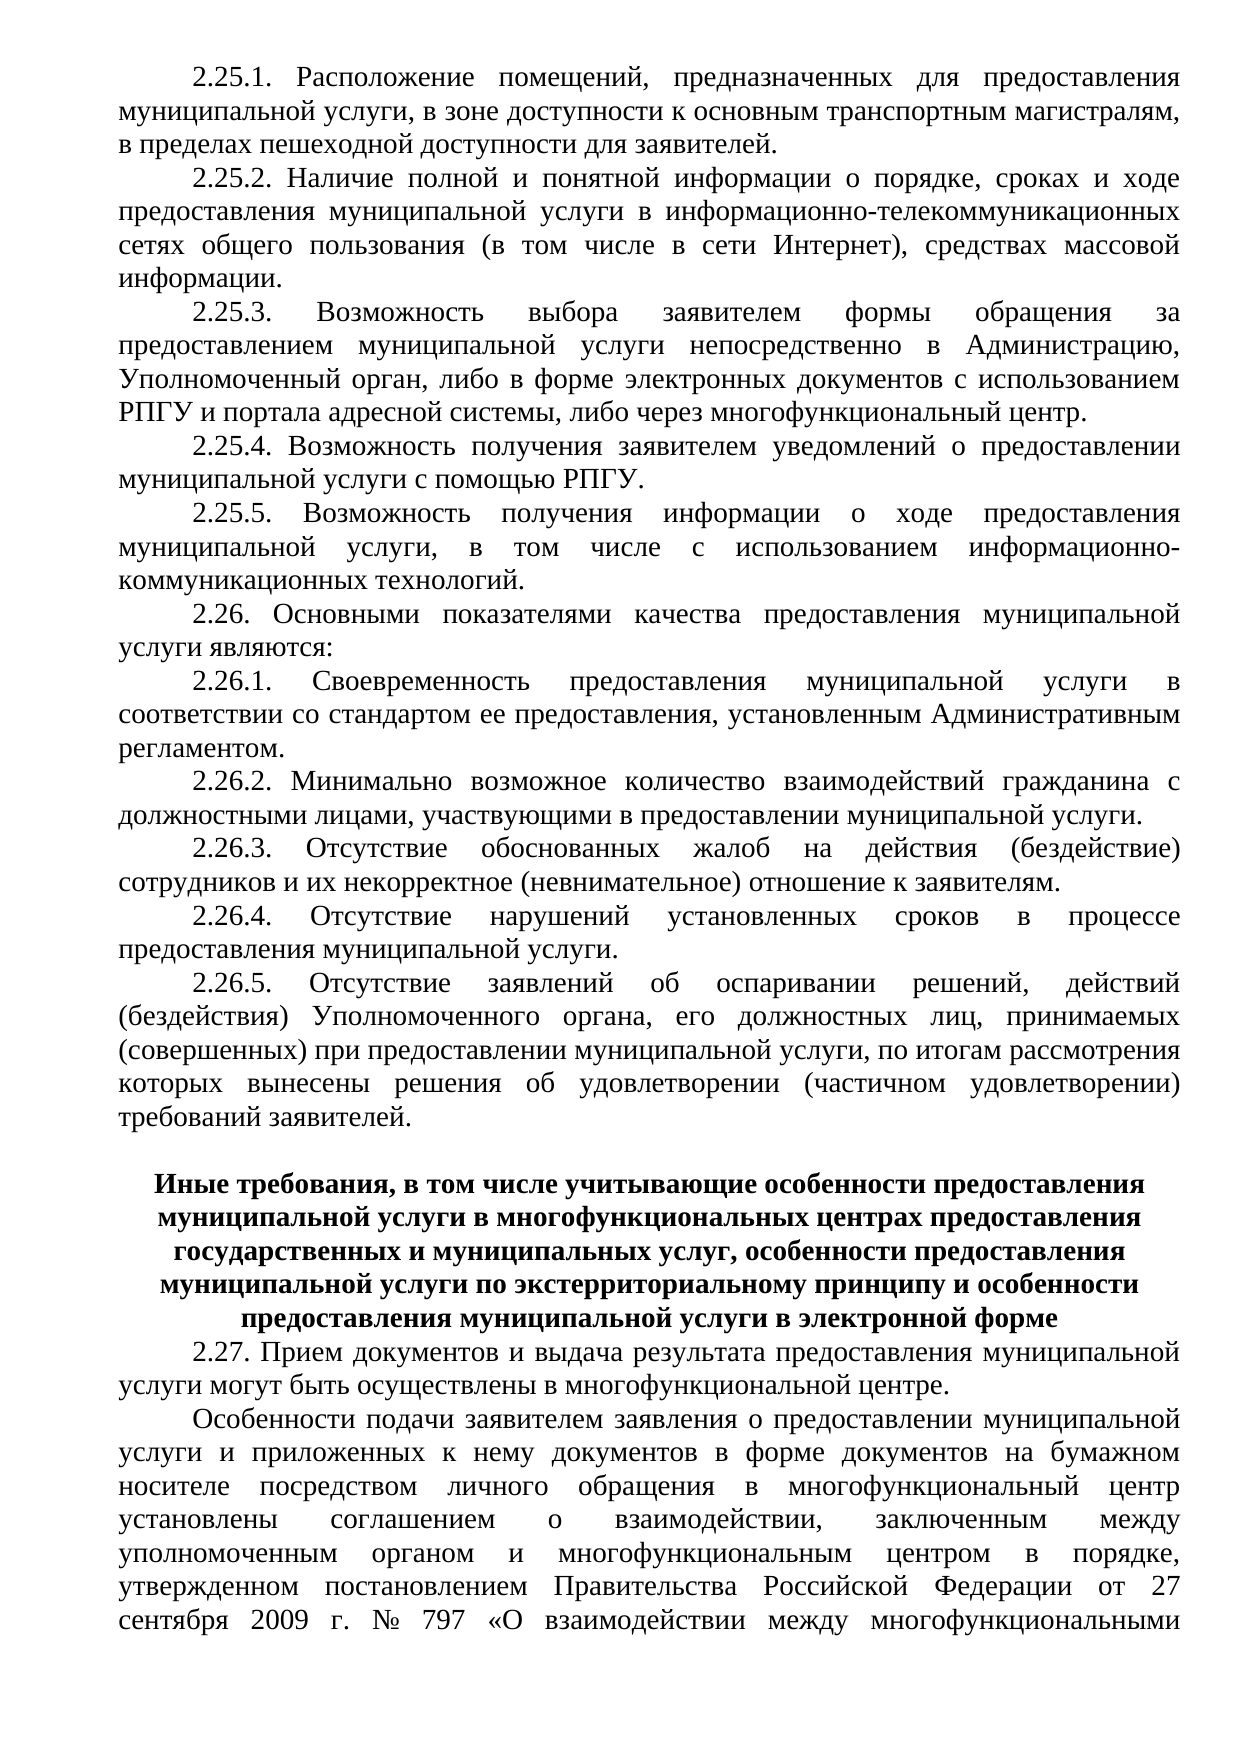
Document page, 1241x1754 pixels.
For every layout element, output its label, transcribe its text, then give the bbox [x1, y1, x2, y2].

text 2.26. Основными показателями качества предоставления муниципальной услуги являются: [118, 596, 1181, 663]
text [118, 1401, 1181, 1636]
text Иные требования, в том числе учитывающие особенности предоставления [118, 1166, 1181, 1199]
text 2.27. Прием документов и выдача результата предоставления муниципальной услуги могут быть осуществлены в многофункциональной центре. [118, 1334, 1181, 1401]
text 2.25.1. Расположение помещений, предназначенных для предоставления муниципальной услуги, в зоне доступности к основным транспортным магистралям, в пределах пешеходной доступности для заявителей. [118, 59, 1181, 160]
text 2.26.5. Отсутствие заявлений об оспаривании решений, действий (бездействия) Уполномоченного органа, его должностных лиц, принимаемых (совершенных) при предоставлении муниципальной услуги, по итогам рассмотрения которых вынесены решения об удовлетворении (частичном удовлетворении) требований заявителей. [118, 965, 1181, 1132]
text 2.25.5. Возможность получения информации о ходе предоставления муниципальной услуги, в том числе с использованием информационно-коммуникационных технологий. [118, 495, 1181, 596]
text 2.26.2. Минимально возможное количество взаимодействий гражданина с должностными лицами, участвующими в предоставлении муниципальной услуги. [118, 763, 1181, 831]
text 2.25.4. Возможность получения заявителем уведомлений о предоставлении муниципальной услуги с помощью РПГУ. [118, 428, 1181, 495]
text государственных и муниципальных услуг, особенности предоставления [118, 1233, 1181, 1267]
text 2.25.3. Возможность выбора заявителем формы обращения за предоставлением муниципальной услуги непосредственно в Администрацию, Уполномоченный орган, либо в форме электронных документов с использованием РПГУ и портала адресной системы, либо через многофункциональный центр. [118, 294, 1181, 428]
text 2.25.2. Наличие полной и понятной информации о порядке, сроках и ходе предоставления муниципальной услуги в информационно-телекоммуникационных сетях общего пользования (в том числе в сети Интернет), средствах массовой информации. [118, 160, 1181, 294]
text муниципальной услуги по экстерриториальному принципу и особенности предоставления муниципальной услуги в электронной форме [118, 1267, 1181, 1334]
text 2.26.4. Отсутствие нарушений установленных сроков в процессе предоставления муниципальной услуги. [118, 898, 1181, 965]
text 2.26.1. Своевременность предоставления муниципальной услуги в соответствии со стандартом ее предоставления, установленным Административным регламентом. [118, 663, 1181, 763]
text 2.26.3. Отсутствие обоснованных жалоб на действия (бездействие) сотрудников и их некорректное (невнимательное) отношение к заявителям. [118, 831, 1181, 898]
text муниципальной услуги в многофункциональных центрах предоставления [118, 1199, 1181, 1233]
